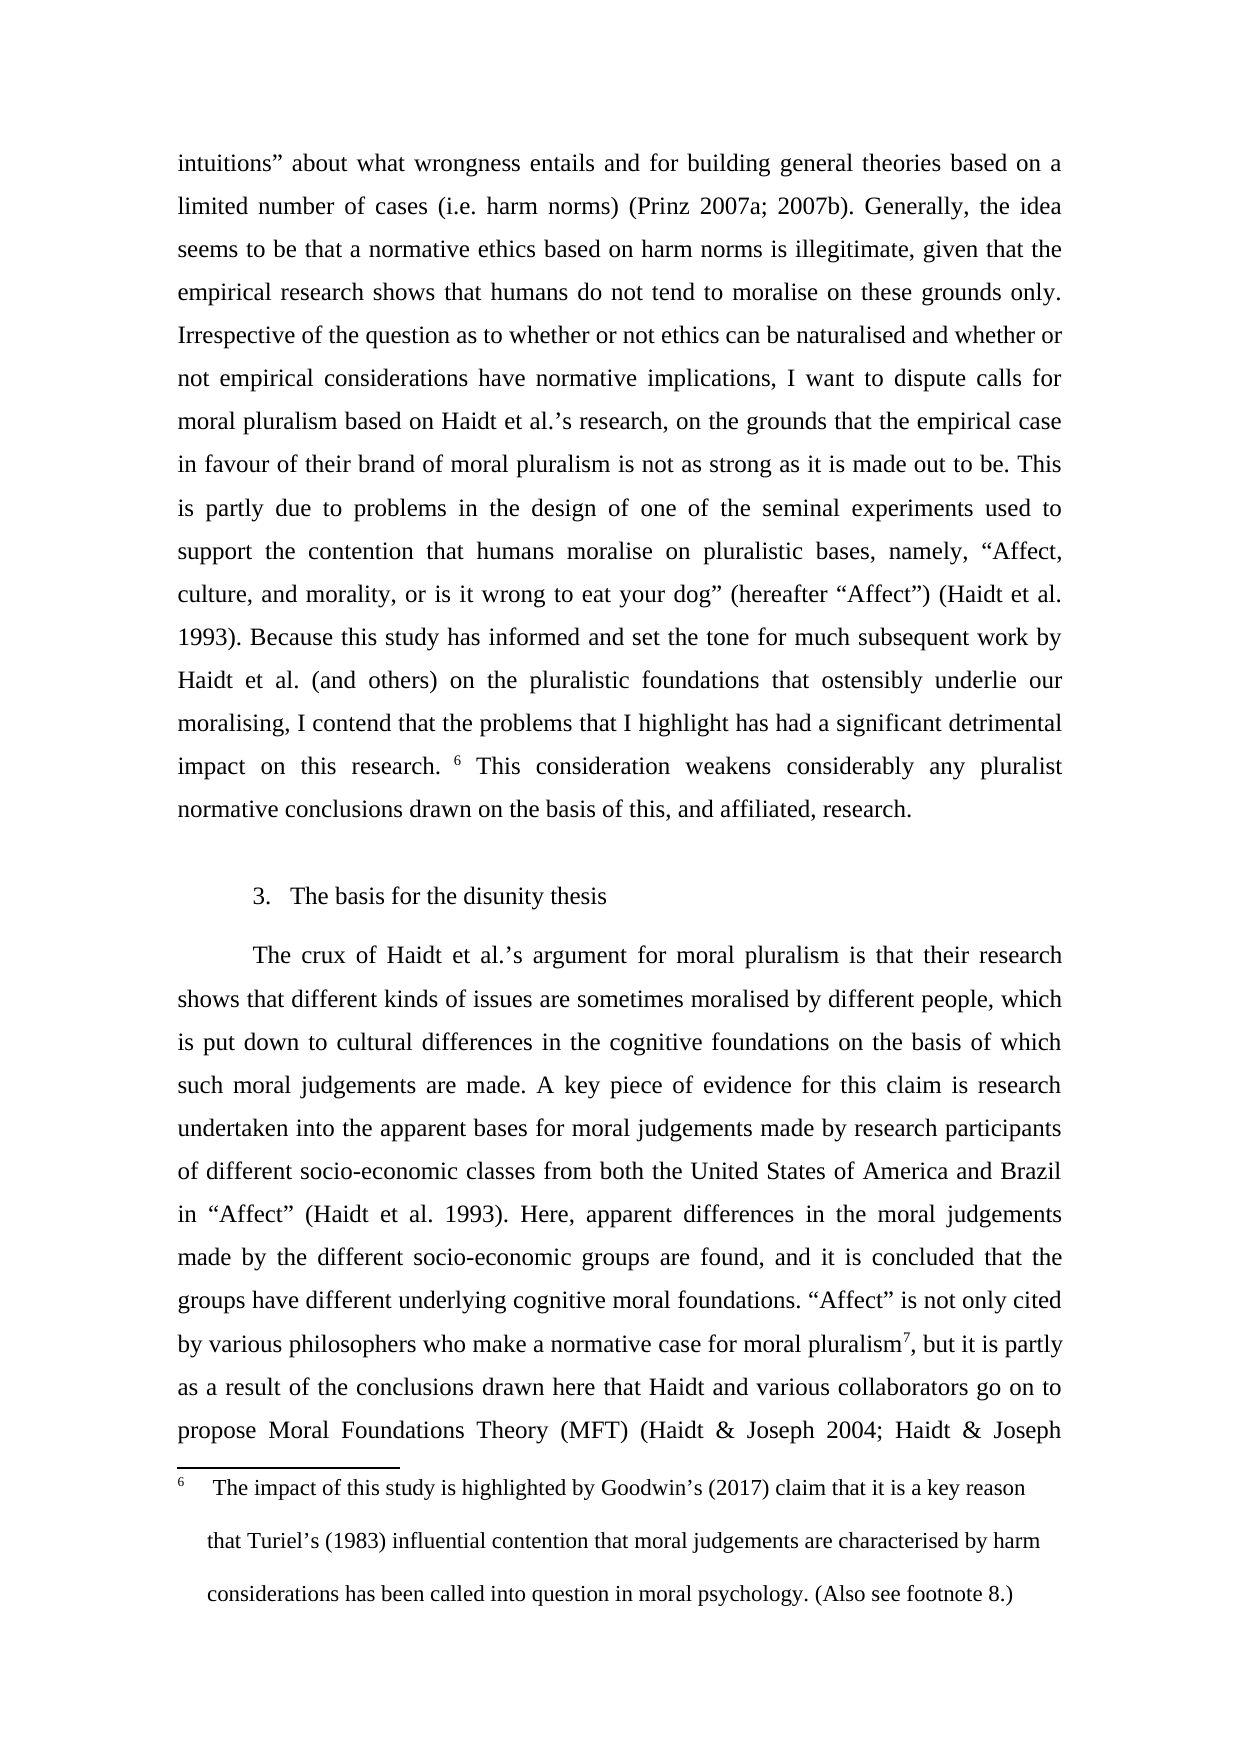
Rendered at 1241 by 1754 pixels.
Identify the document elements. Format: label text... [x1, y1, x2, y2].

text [177, 941, 1063, 1444]
list The basis for the disunity thesis [252, 881, 1063, 909]
text As already mentioned, it is not only moral psychologists who have been drawing normative conclusions based on Haidt's research; philosophers have been following suit, although it is not always clear what the philosophical up-shot of these arguments in favour of moral pluralism is supposed to be. Sinnott-Armstrong and Wheatley (2014) argue that their findings should encourage moral scientists to develop a “more taxonomic approach” to morality and to stop approaching it in a monolithic way. Prinz (2006; 2007a; 2007b), criticises normative ethics for abandoning our “ordinary intuitions” about what wrongness entails and for building general theories based on a limited number of cases (i.e. harm norms) (Prinz 2007a; 2007b). Generally, the idea seems to be that a normative ethics based on harm norms is illegitimate, given that the empirical research shows that humans do not tend to moralise on these grounds only. Irrespective of the question as to whether or not ethics can be naturalised and whether or not empirical considerations have normative implications, I want to dispute calls for moral pluralism based on Haidt et al.’s research, on the grounds that the empirical case in favour of their brand of moral pluralism is not as strong as it is made out to be. This is partly due to problems in the design of one of the seminal experiments used to support the contention that humans moralise on pluralistic bases, namely, “Affect, culture, and morality, or is it wrong to eat your dog” (hereafter “Affect”) (Haidt et al. 1993). Because this study has informed and set the tone for much subsequent work by Haidt et al. (and others) on the pluralistic foundations that ostensibly underlie our moralising, I contend that the problems that I highlight has had a significant detrimental impact on this research. This consideration weakens considerably any pluralist normative conclusions drawn on the basis of this, and affiliated, research. [177, 148, 1063, 823]
